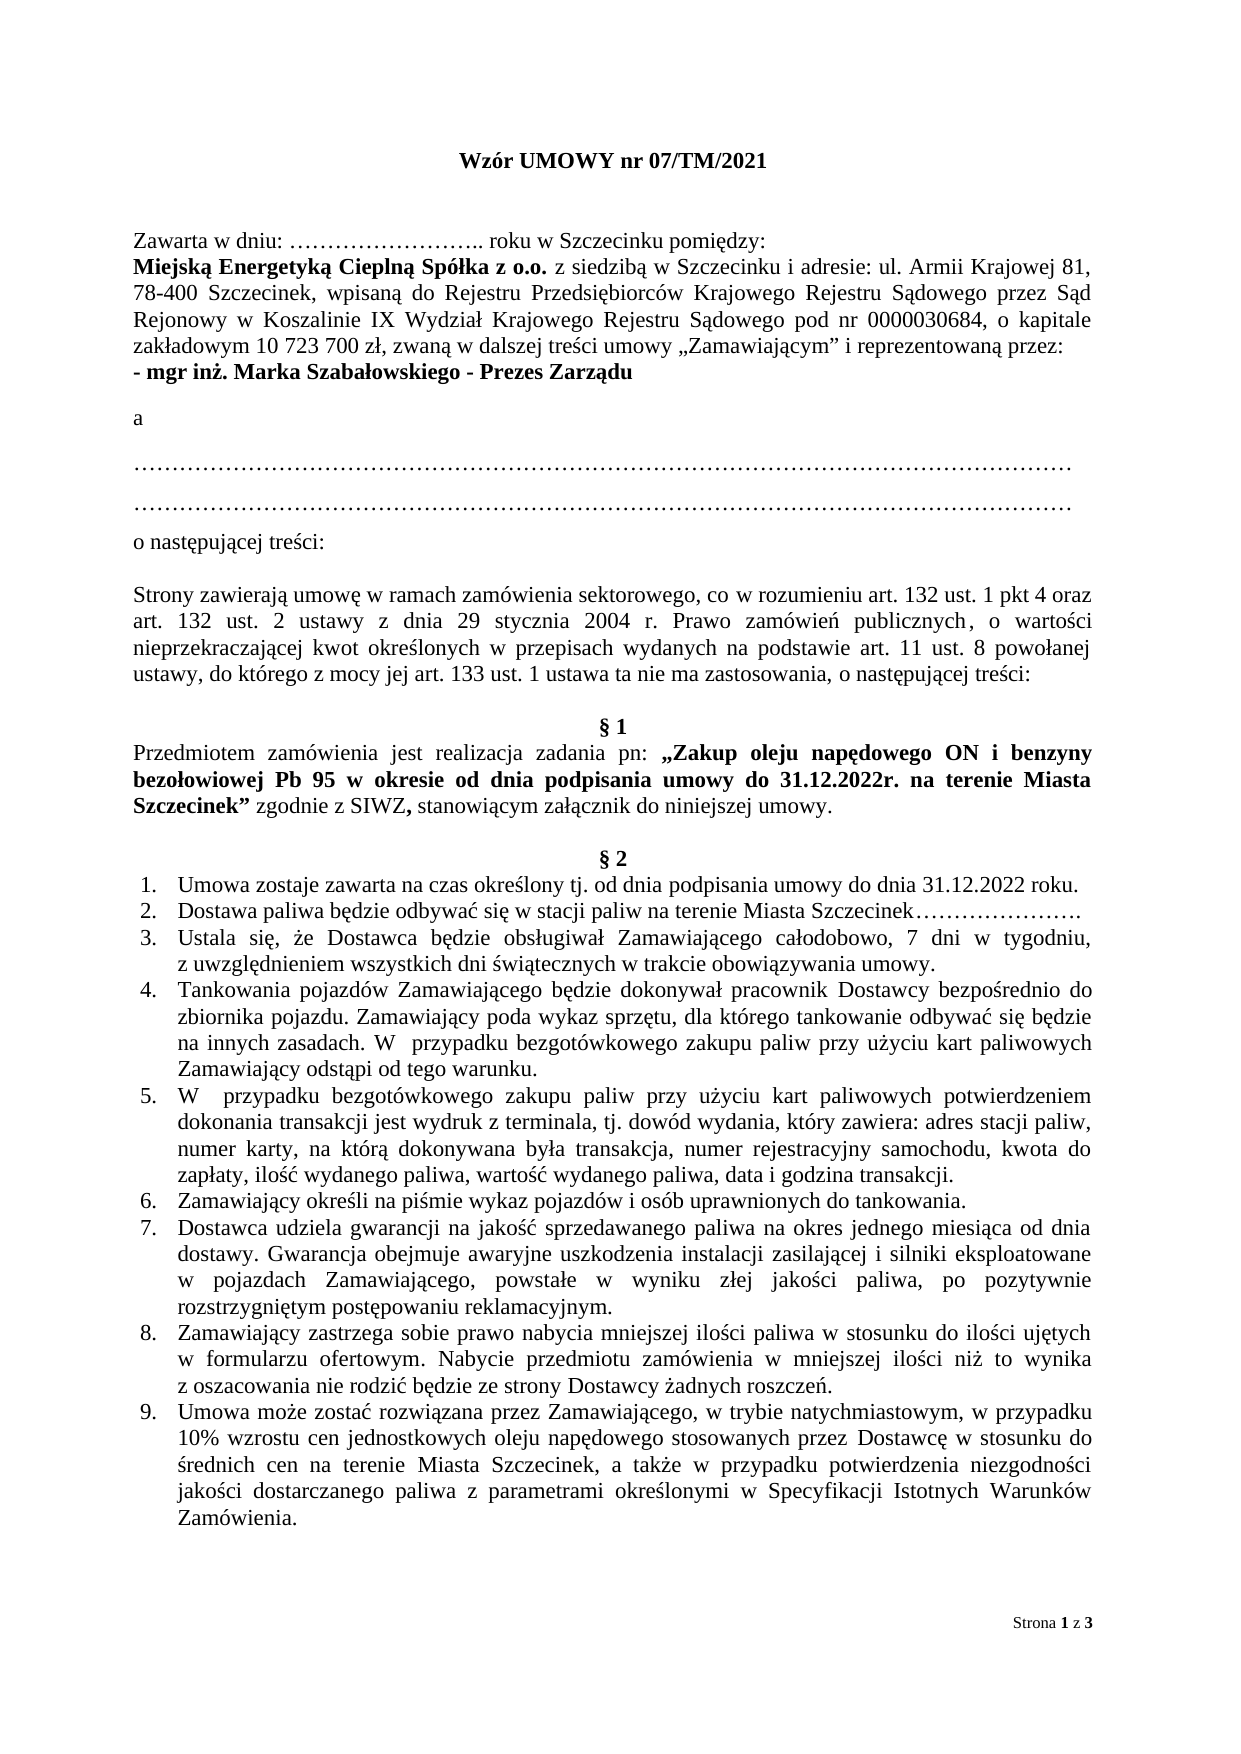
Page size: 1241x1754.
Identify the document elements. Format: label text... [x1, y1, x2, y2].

text a [133, 404, 1093, 430]
list W przypadku bezgotówkowego zakupu paliw przy użyciu kart paliwowych potwierdzeniem dokonania transakcji jest wydruk z terminala, tj. dowód wydania, który zawiera: adres stacji paliw, numer karty, na którą dokonywana była transakcja, numer rejestracyjny samochodu, kwota do zapłaty, ilość wydanego paliwa, wartość wydanego paliwa, data i godzina transakcji. [140, 1082, 1093, 1187]
text ………………………………………………………………………………………………………………………………………………………………………………………………………………………… [133, 449, 1093, 515]
list Umowa zostaje zawarta na czas określony tj. od dnia podpisania umowy do dnia 31.12.2022 roku. [140, 871, 1093, 897]
text Zawarta w dniu: …………………….. roku w Szczecinku pomiędzy: [133, 227, 1093, 253]
text Miejską Energetyką Cieplną Spółka z o.o. z siedzibą w Szczecinku i adresie: ul. Armii Krajowej 81, 78-400 Szczecinek, wpisaną do Rejestru Przedsiębiorców Krajowego Rejestru Sądowego przez Sąd Rejonowy w Koszalinie IX Wydział Krajowego Rejestru Sądowego pod nr 0000030684, o kapitale zakładowym 10 723 700 zł, zwaną w dalszej treści umowy „Zamawiającym” i reprezentowaną przez: [133, 253, 1093, 358]
list Zamawiający określi na piśmie wykaz pojazdów i osób uprawnionych do tankowania. [140, 1187, 1093, 1214]
text o następującej treści: [133, 528, 1093, 555]
list Tankowania pojazdów Zamawiającego będzie dokonywał pracownik Dostawcy bezpośrednio do zbiornika pojazdu. Zamawiający poda wykaz sprzętu, dla którego tankowanie odbywać się będzie na innych zasadach. W przypadku bezgotówkowego zakupu paliw przy użyciu kart paliwowych Zamawiający odstąpi od tego warunku. [140, 976, 1093, 1082]
text § 2 [133, 845, 1093, 871]
list Zamawiający zastrzega sobie prawo nabycia mniejszej ilości paliwa w stosunku do ilości ujętych w formularzu ofertowym. Nabycie przedmiotu zamówienia w mniejszej ilości niż to wynika z oszacowania nie rodzić będzie ze strony Dostawcy żadnych roszczeń. [140, 1319, 1093, 1398]
text Wzór UMOWY nr 07/TM/2021 [133, 148, 1093, 174]
text Przedmiotem zamówienia jest realizacja zadania pn: „Zakup oleju napędowego ON i benzyny bezołowiowej Pb 95 w okresie od dnia podpisania umowy do 31.12.2022r. na terenie Miasta Szczecinek” zgodnie z SIWZ, stanowiącym załącznik do niniejszej umowy. [133, 739, 1093, 818]
list Dostawca udziela gwarancji na jakość sprzedawanego paliwa na okres jednego miesiąca od dnia dostawy. Gwarancja obejmuje awaryjne uszkodzenia instalacji zasilającej i silniki eksploatowane w pojazdach Zamawiającego, powstałe w wyniku złej jakości paliwa, po pozytywnie rozstrzygniętym postępowaniu reklamacyjnym. [140, 1214, 1093, 1319]
text Strony zawierają umowę w ramach zamówienia sektorowego, co w rozumieniu art. 132 ust. 1 pkt 4 oraz art. 132 ust. 2 ustawy z dnia 29 stycznia 2004 r. Prawo zamówień publicznych, o wartości nieprzekraczającej kwot określonych w przepisach wydanych na podstawie art. 11 ust. 8 powołanej ustawy, do którego z mocy jej art. 133 ust. 1 ustawa ta nie ma zastosowania, o następującej treści: [133, 581, 1093, 687]
text § 1 [133, 713, 1093, 739]
list Ustala się, że Dostawca będzie obsługiwał Zamawiającego całodobowo, 7 dni w tygodniu, z uwzględnieniem wszystkich dni świątecznych w trakcie obowiązywania umowy. [140, 924, 1093, 976]
list Dostawa paliwa będzie odbywać się w stacji paliw na terenie Miasta Szczecinek…………………. [140, 897, 1093, 924]
text - mgr inż. Marka Szabałowskiego - Prezes Zarządu [133, 358, 1093, 385]
list Umowa może zostać rozwiązana przez Zamawiającego, w trybie natychmiastowym, w przypadku 10% wzrostu cen jednostkowych oleju napędowego stosowanych przez Dostawcę w stosunku do średnich cen na terenie Miasta Szczecinek, a także w przypadku potwierdzenia niezgodności jakości dostarczanego paliwa z parametrami określonymi w Specyfikacji Istotnych Warunków Zamówienia. [140, 1398, 1093, 1530]
